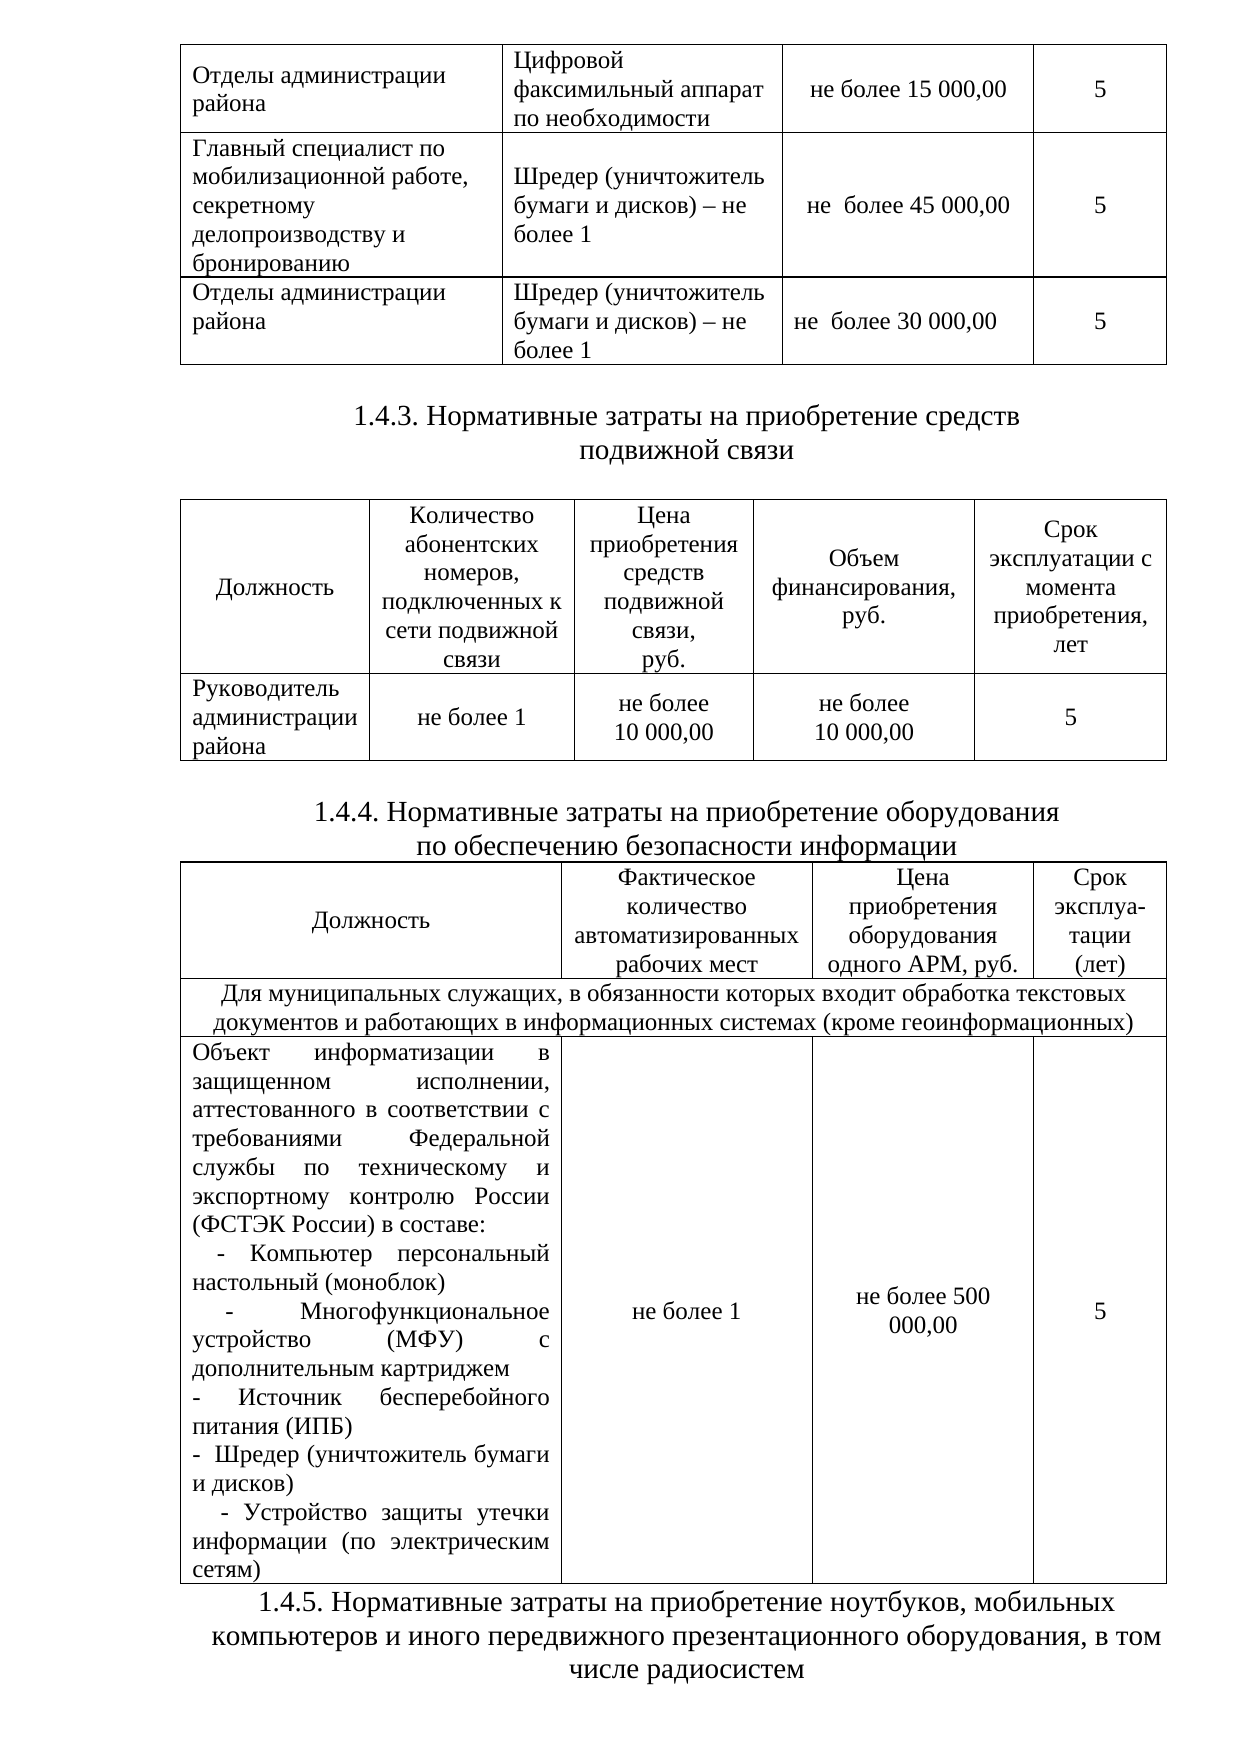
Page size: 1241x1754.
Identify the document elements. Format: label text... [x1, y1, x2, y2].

table_cell 5 [1034, 133, 1166, 276]
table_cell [181, 45, 502, 132]
table_cell не более 1 [562, 1037, 812, 1583]
table_cell Шредер (уничтожитель бумаги и дисков) – не более 1 [503, 133, 782, 276]
table_cell Цифровой факсимильный аппарат по необходимости [503, 45, 782, 132]
table_header Срок эксплуа-тации (лет) [1034, 863, 1166, 977]
table_header Цена приобретения средств подвижной связи, руб. [575, 500, 753, 672]
table_cell Шредер (уничтожитель бумаги и дисков) – не более 1 [503, 278, 782, 364]
table_cell не более 500 000,00 [813, 1037, 1033, 1583]
table_header Количество абонентских номеров, подключенных к сети подвижной связи [370, 500, 574, 672]
table_cell Отделы администрации района [181, 278, 502, 364]
table_cell Объект информатизации в защищенном исполнении, аттестованного в соответствии с требованиями Федеральной службы по техническому и экспортному контролю России (ФСТЭК России) в составе: - Компьютер персональный настольный (моноблок) - Многофункциональное устройство (МФУ) с дополнительным картриджем - Источник бесперебойного питания (ИПБ) - Шредер (уничтожитель бумаги и дисков) - Устройство защиты утечки информации (по электрическим сетям) [181, 1037, 561, 1583]
text по обеспечению безопасности информации [192, 828, 1181, 861]
table_header Должность [181, 863, 561, 977]
table_cell не более 10 000,00 [754, 674, 974, 760]
table_cell не более 10 000,00 [575, 674, 753, 760]
table_cell не более 1 [370, 674, 574, 760]
table_cell 5 [1034, 45, 1166, 132]
table_cell не более 45 000,00 [783, 133, 1033, 276]
text подвижной связи [192, 432, 1181, 465]
table_cell 5 [975, 674, 1166, 760]
table_header Фактическое количество автоматизированных рабочих мест [562, 863, 812, 977]
table_cell Руководитель администрации района [181, 674, 369, 760]
table_cell не более 30 000,00 [783, 278, 1033, 364]
table_header Объем финансирования, руб. [754, 500, 974, 672]
table_cell Главный специалист по мобилизационной работе, секретному делопроизводству и бронированию [181, 133, 502, 276]
table_cell 5 [1034, 278, 1166, 364]
text 1.4.5. Нормативные затраты на приобретение ноутбуков, мобильных компьютеров и иного передвижного презентационного оборудования, в том числе радиосистем [192, 1584, 1181, 1685]
table_header Цена приобретения оборудования одного АРМ, руб. [813, 863, 1033, 977]
table_cell не более 15 000,00 [783, 45, 1033, 132]
text 1.4.3. Нормативные затраты на приобретение средств [192, 398, 1181, 432]
table_cell 5 [1034, 1037, 1166, 1583]
table_cell Для муниципальных служащих, в обязанности которых входит обработка текстовых документов и работающих в информационных системах (кроме геоинформационных) [181, 979, 1166, 1036]
table_header Должность [181, 500, 369, 672]
text 1.4.4. Нормативные затраты на приобретение оборудования [192, 794, 1181, 828]
table_header Срок эксплуатации с момента приобретения, лет [975, 500, 1166, 672]
